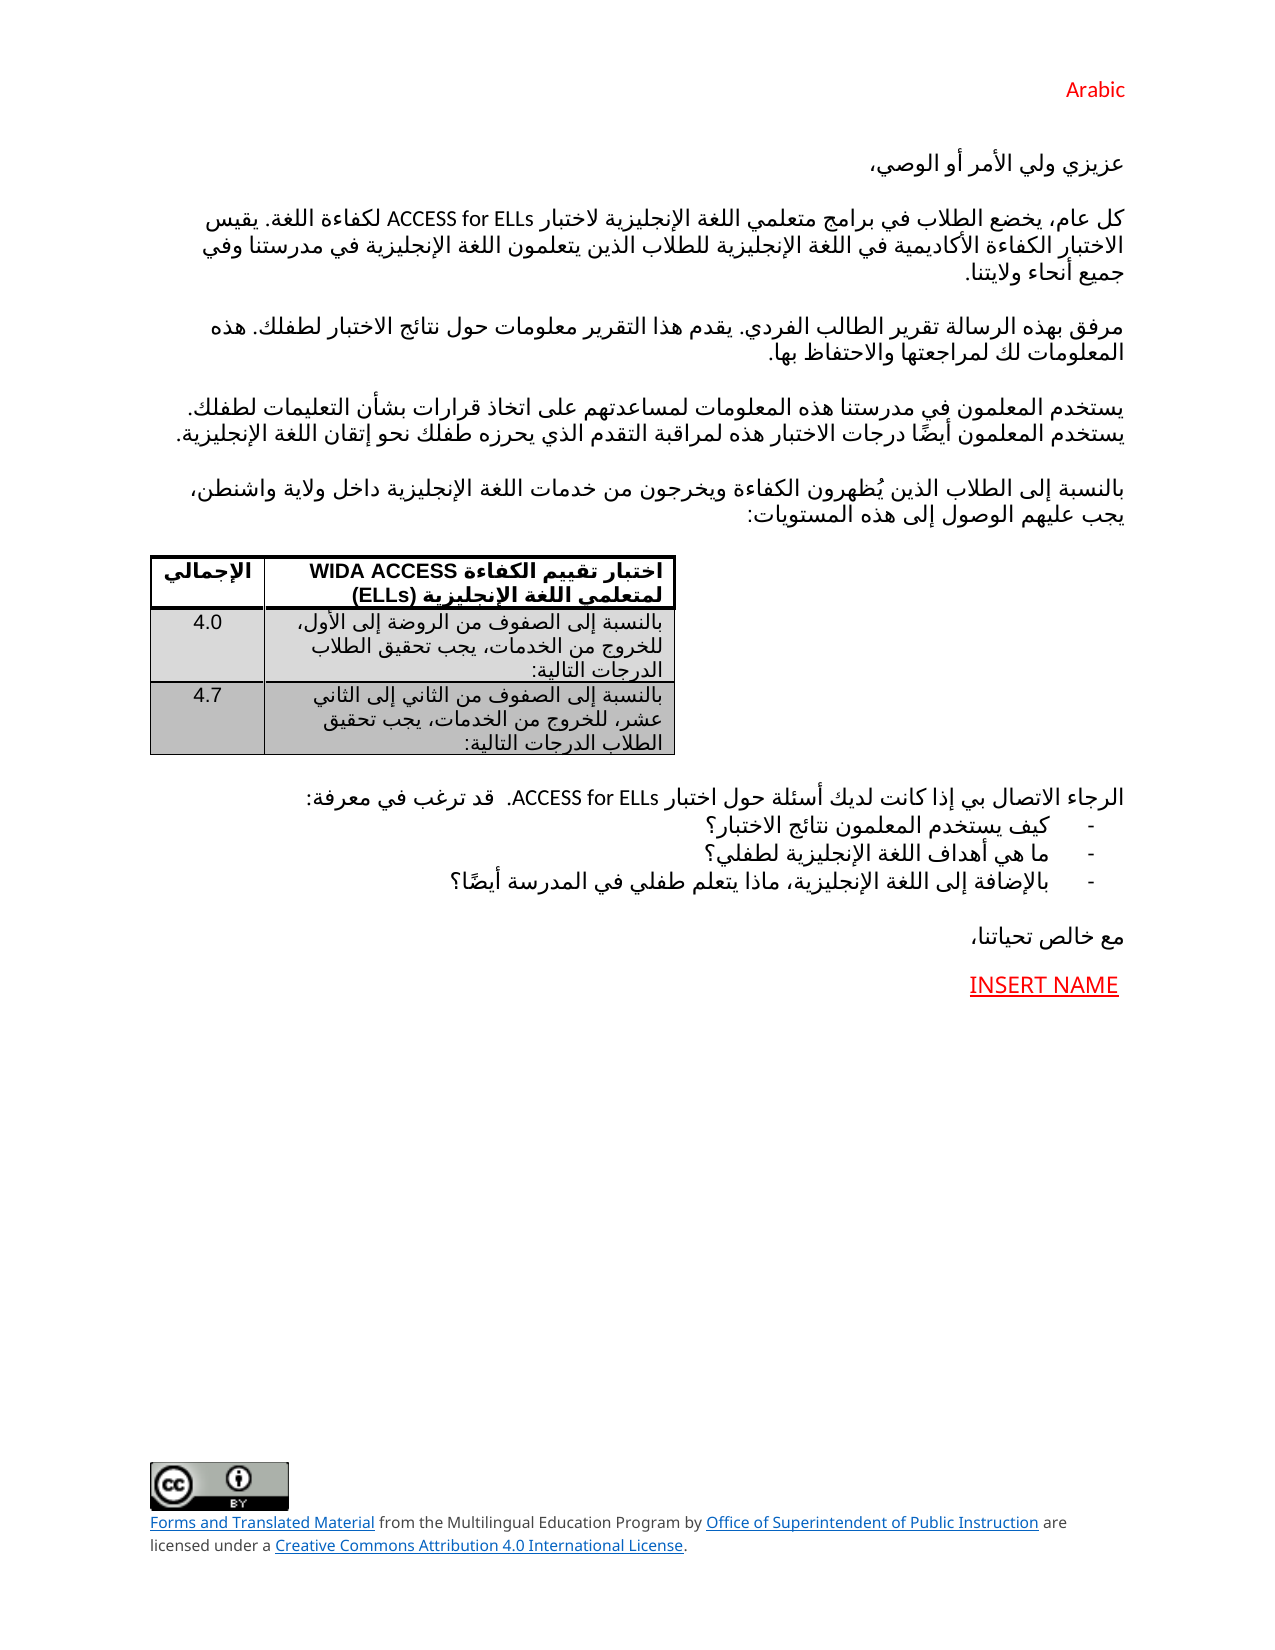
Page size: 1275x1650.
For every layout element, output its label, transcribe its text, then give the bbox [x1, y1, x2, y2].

text كل عام، يخضع الطلاب في برامج متعلمي اللغة الإنجليزية لاختبار ACCESS for ELLs لكفاءة اللغة. يقيس الاختبار الكفاءة الأكاديمية في اللغة الإنجليزية للطلاب الذين يتعلمون اللغة الإنجليزية في مدرستنا وفي جميع أنحاء ولايتنا. [150, 204, 1125, 285]
table_cell 4.7 [151, 681, 264, 754]
text بالنسبة إلى الطلاب الذين يُظهرون الكفاءة ويخرجون من خدمات اللغة الإنجليزية داخل ولاية واشنطن، يجب عليهم الوصول إلى هذه المستويات: [150, 474, 1125, 527]
text مع خالص تحياتنا، [150, 923, 1125, 950]
text عزيزي ولي الأمر أو الوصي، [150, 150, 1125, 176]
table_cell بالنسبة إلى الصفوف من الروضة إلى الأول، للخروج من الخدمات، يجب تحقيق الطلاب الدرجات التالية: [265, 607, 674, 681]
picture [150, 1462, 289, 1511]
table_header اختبار تقييم الكفاءة WIDA ACCESS لمتعلمي اللغة الإنجليزية (ELLs) [265, 559, 673, 606]
list بالإضافة إلى اللغة الإنجليزية، ماذا يتعلم طفلي في المدرسة أيضًا؟ [150, 867, 1087, 895]
table_header الإجمالي [152, 559, 264, 606]
table_cell بالنسبة إلى الصفوف من الثاني إلى الثاني عشر، للخروج من الخدمات، يجب تحقيق الطلاب الدرجات التالية: [265, 682, 674, 754]
text الرجاء الاتصال بي إذا كانت لديك أسئلة حول اختبار ACCESS for ELLs. قد ترغب في معرفة: [150, 783, 1125, 811]
list كيف يستخدم المعلمون نتائج الاختبار؟ [150, 811, 1087, 839]
table_cell 4.0 [151, 606, 264, 681]
text مرفق بهذه الرسالة تقرير الطالب الفردي. يقدم هذا التقرير معلومات حول نتائج الاختبار لطفلك. هذه المعلومات لك لمراجعتها والاحتفاظ بها. [150, 313, 1125, 366]
text يستخدم المعلمون في مدرستنا هذه المعلومات لمساعدتهم على اتخاذ قرارات بشأن التعليمات لطفلك. يستخدم المعلمون أيضًا درجات الاختبار هذه لمراقبة التقدم الذي يحرزه طفلك نحو إتقان اللغة الإنجليزية. [150, 394, 1125, 447]
text INSERT NAME [150, 968, 1125, 1000]
list ما هي أهداف اللغة الإنجليزية لطفلي؟ [150, 839, 1087, 867]
